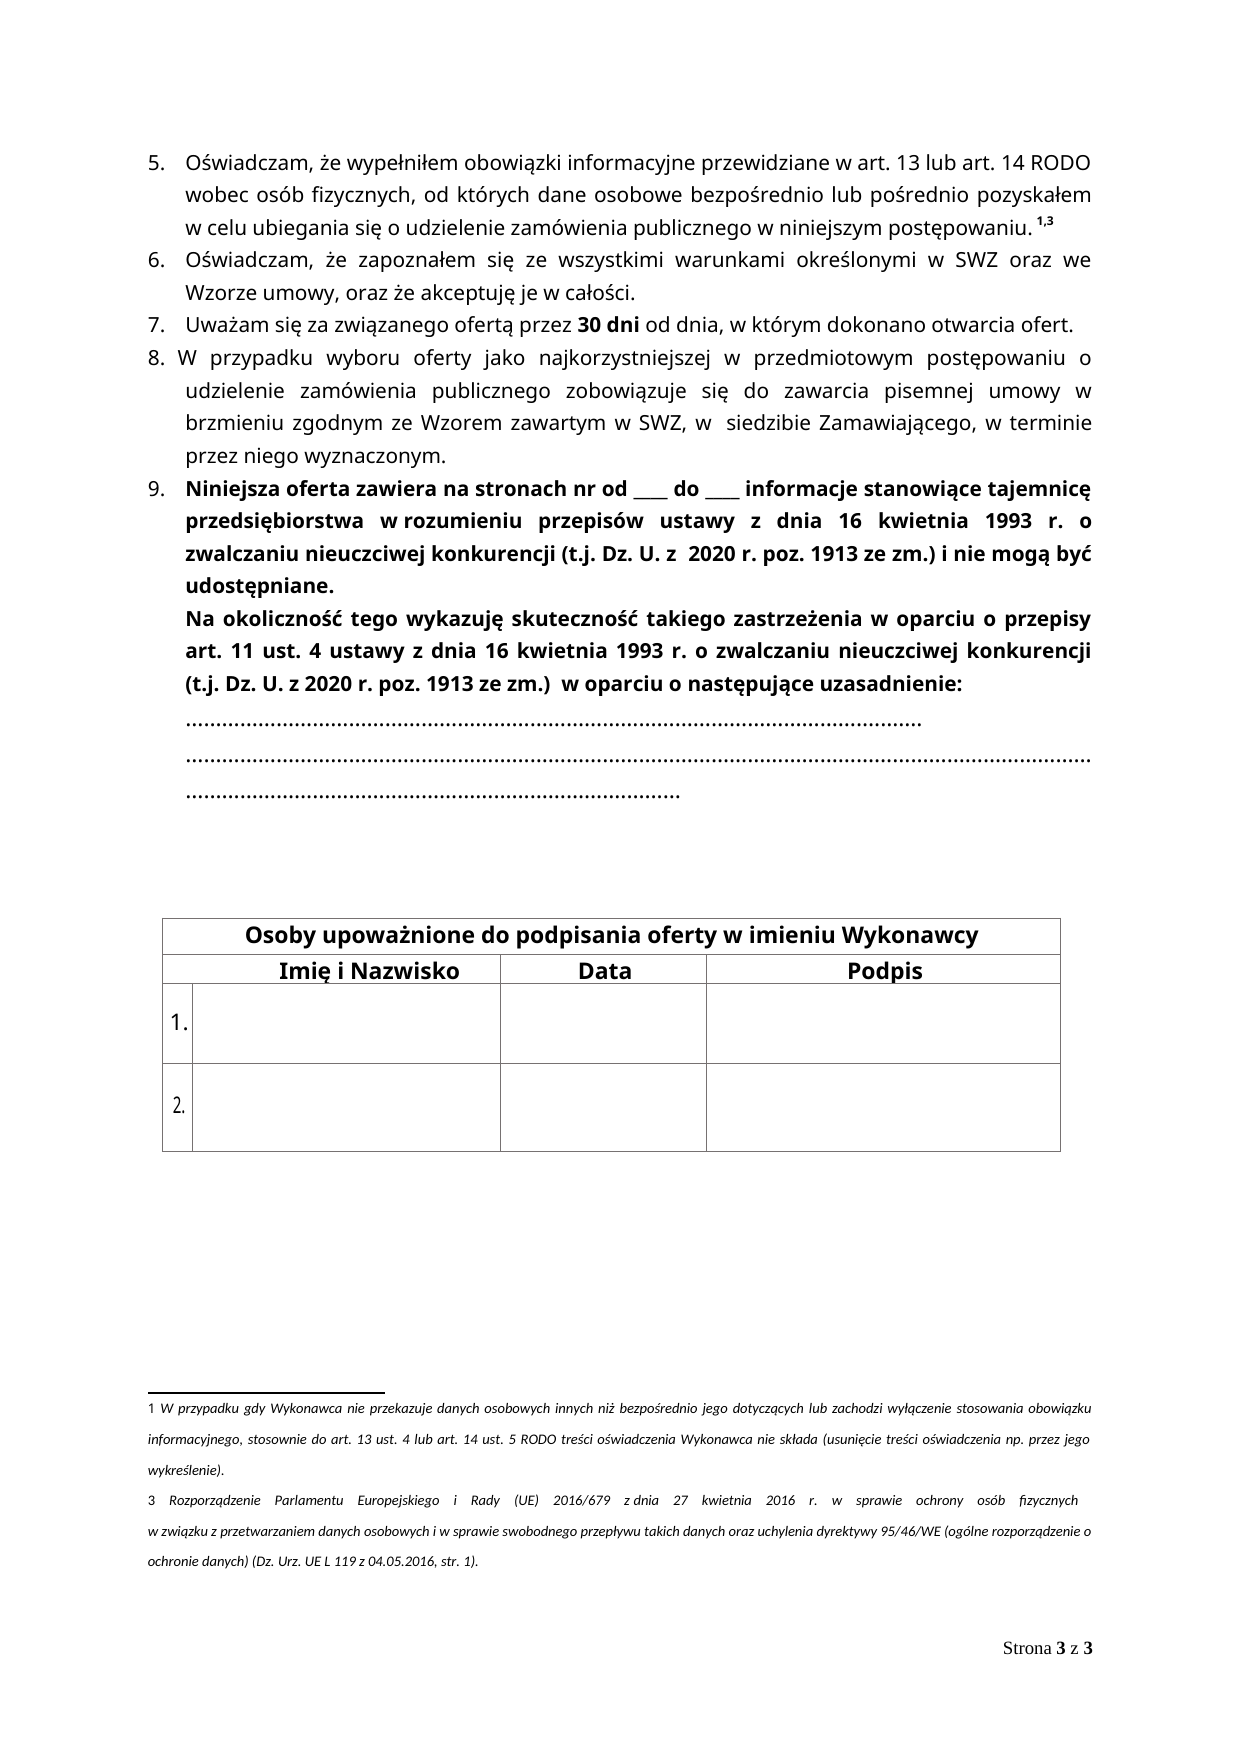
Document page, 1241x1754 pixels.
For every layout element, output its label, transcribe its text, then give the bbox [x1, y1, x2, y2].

list Niniejsza oferta zawiera na stronach nr od ____ do ____ informacje stanowiące tajemnicę przedsiębiorstwa w rozumieniu przepisów ustawy z dnia 16 kwietnia 1993 r. o zwalczaniu nieuczciwej konkurencji (t.j. Dz. U. z 2020 r. poz. 1913 ze zm.) i nie mogą być udostępniane. [148, 474, 1093, 600]
table_cell Imię i Nazwisko [163, 955, 500, 983]
list Oświadczam, że zapoznałem się ze wszystkimi warunkami określonymi w SWZ oraz we Wzorze umowy, oraz że akceptuję je w całości. [148, 245, 1093, 306]
list ………………………………………………………………………………………………….……….…………………………………………………………………………………………………………………………………………………………………………………………………….……… [185, 702, 1093, 805]
table_cell Podpis [707, 955, 1060, 983]
list Oświadczam, że wypełniłem obowiązki informacyjne przewidziane w art. 13 lub art. 14 RODO wobec osób fizycznych, od których dane osobowe bezpośrednio lub pośrednio pozyskałem w celu ubiegania się o udzielenie zamówienia publicznego w niniejszym postępowaniu. ,3 [148, 148, 1093, 241]
table_cell [193, 984, 500, 1063]
table_cell [707, 1064, 1060, 1151]
table_cell [193, 1064, 500, 1151]
table_header Osoby upoważnione do podpisania oferty w imieniu Wykonawcy [163, 919, 1060, 954]
table_cell [501, 984, 706, 1063]
list Uważam się za związanego ofertą przez 30 dni od dnia, w którym dokonano otwarcia ofert. [148, 311, 1093, 339]
table_cell 2. [163, 1064, 192, 1151]
table_cell Data [501, 955, 706, 983]
table_cell 1. [163, 984, 192, 1063]
text Na okoliczność tego wykazuję skuteczność takiego zastrzeżenia w oparciu o przepisy art. 11 ust. 4 ustawy z dnia 16 kwietnia 1993 r. o zwalczaniu nieuczciwej konkurencji (t.j. Dz. U. z 2020 r. poz. 1913 ze zm.) w oparciu o następujące uzasadnienie: [185, 604, 1093, 698]
table_cell [501, 1064, 706, 1151]
table_cell [707, 984, 1060, 1063]
list W przypadku wyboru oferty jako najkorzystniejszej w przedmiotowym postępowaniu o udzielenie zamówienia publicznego zobowiązuje się do zawarcia pisemnej umowy w brzmieniu zgodnym ze Wzorem zawartym w SWZ, w siedzibie Zamawiającego, w terminie przez niego wyznaczonym. [148, 343, 1093, 469]
